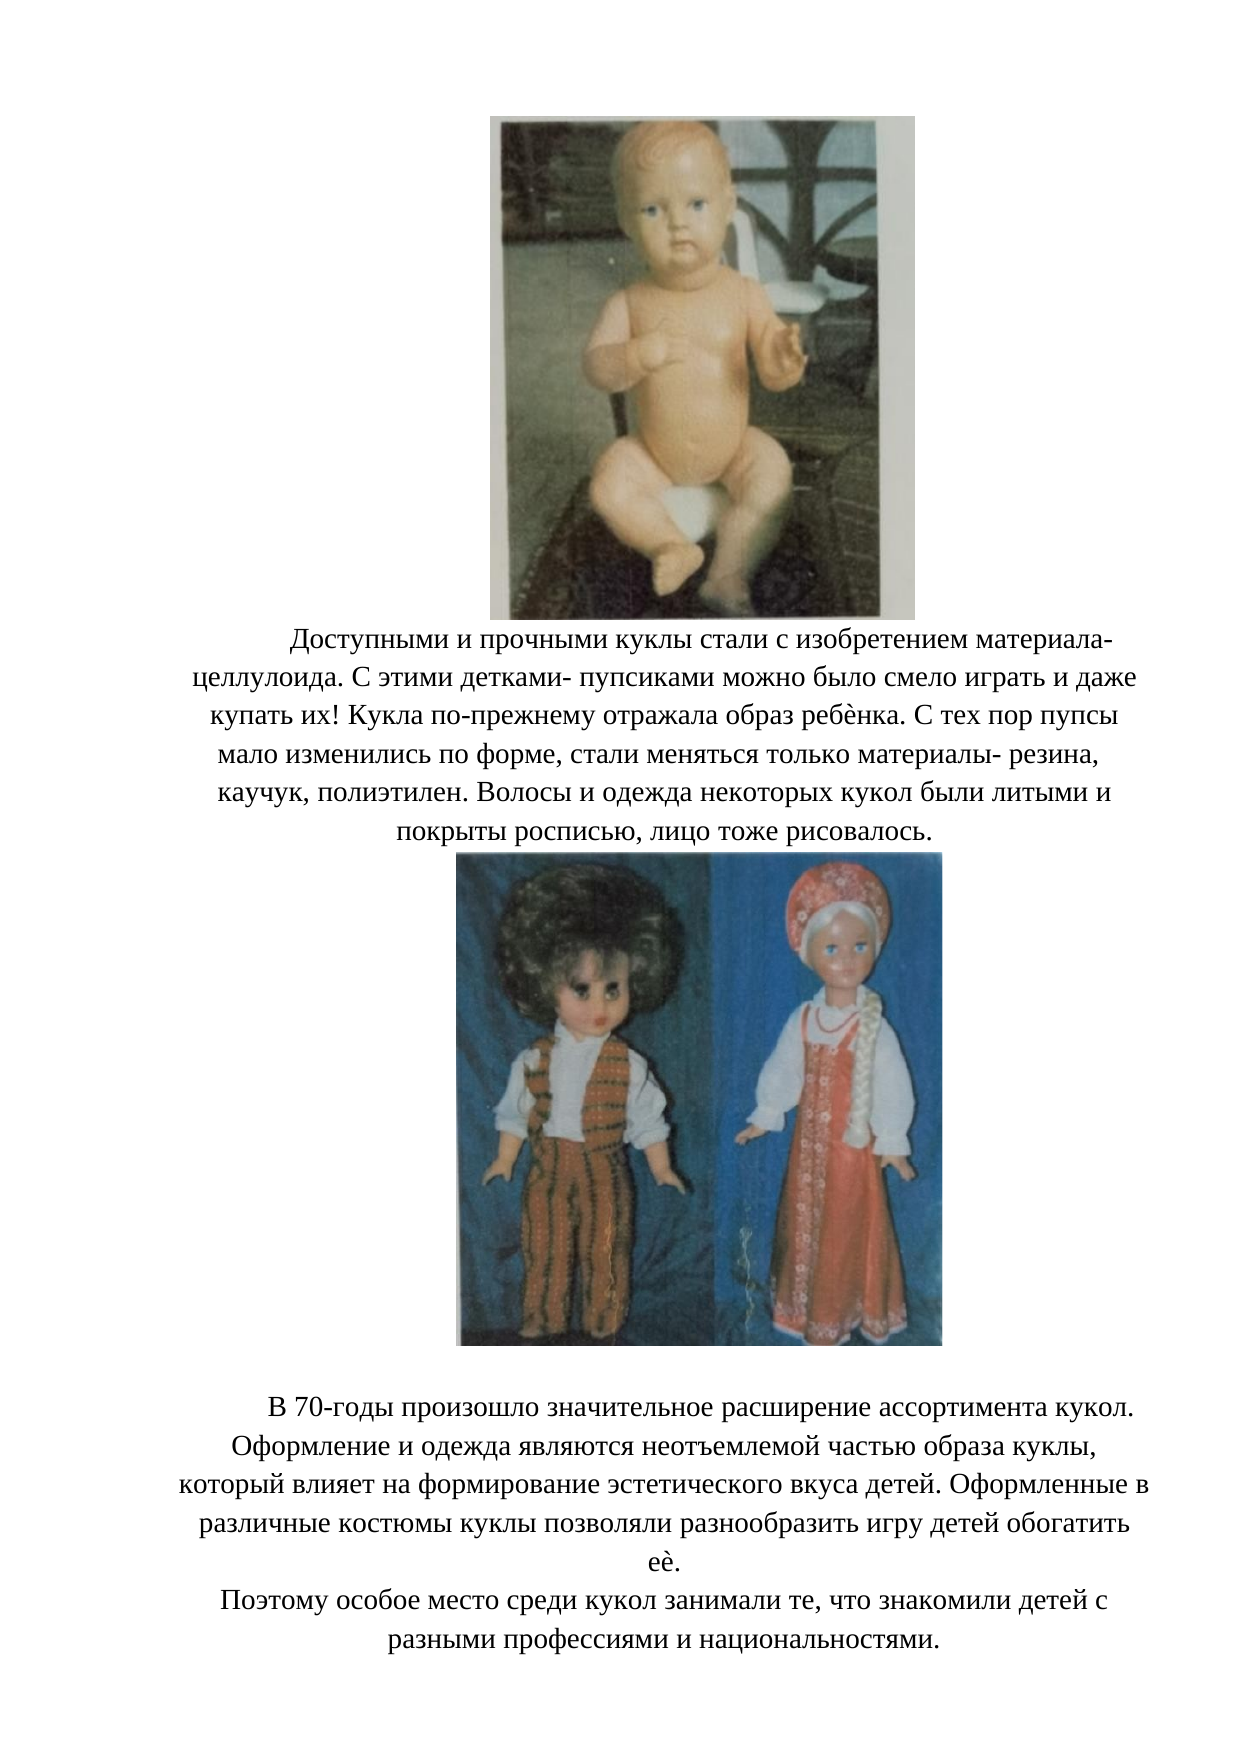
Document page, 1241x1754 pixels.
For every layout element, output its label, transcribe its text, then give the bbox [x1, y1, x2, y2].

text Поэтому особое место среди кукол занимали те, что знакомили детей с разными профессиями и национальностями. [177, 1582, 1151, 1654]
text который влияет на формирование эстетического вкуса детей. Оформленные в различные костюмы куклы позволяли разнообразить игру детей обогатить еѐ. [178, 1467, 1150, 1577]
text покрыты росписью, лицо тоже рисовалось. [396, 813, 1163, 847]
picture [490, 116, 915, 620]
text Оформление и одежда являются неотъемлемой частью образа куклы, [177, 1428, 1151, 1461]
text купать их! Кукла по-прежнему отражала образ ребѐнка. С тех пор пупсы мало изменились по форме, стали меняться только материалы- резина, каучук, полиэтилен. Волосы и одежда некоторых кукол были литыми и [210, 697, 1120, 808]
text В 70-годы произошло значительное расширение ассортимента кукол. [250, 1389, 1151, 1423]
picture [456, 852, 943, 1346]
text Доступными и прочными куклы стали с изобретением материала- целлулоида. С этими детками- пупсиками можно было смело играть и даже [192, 621, 1163, 693]
